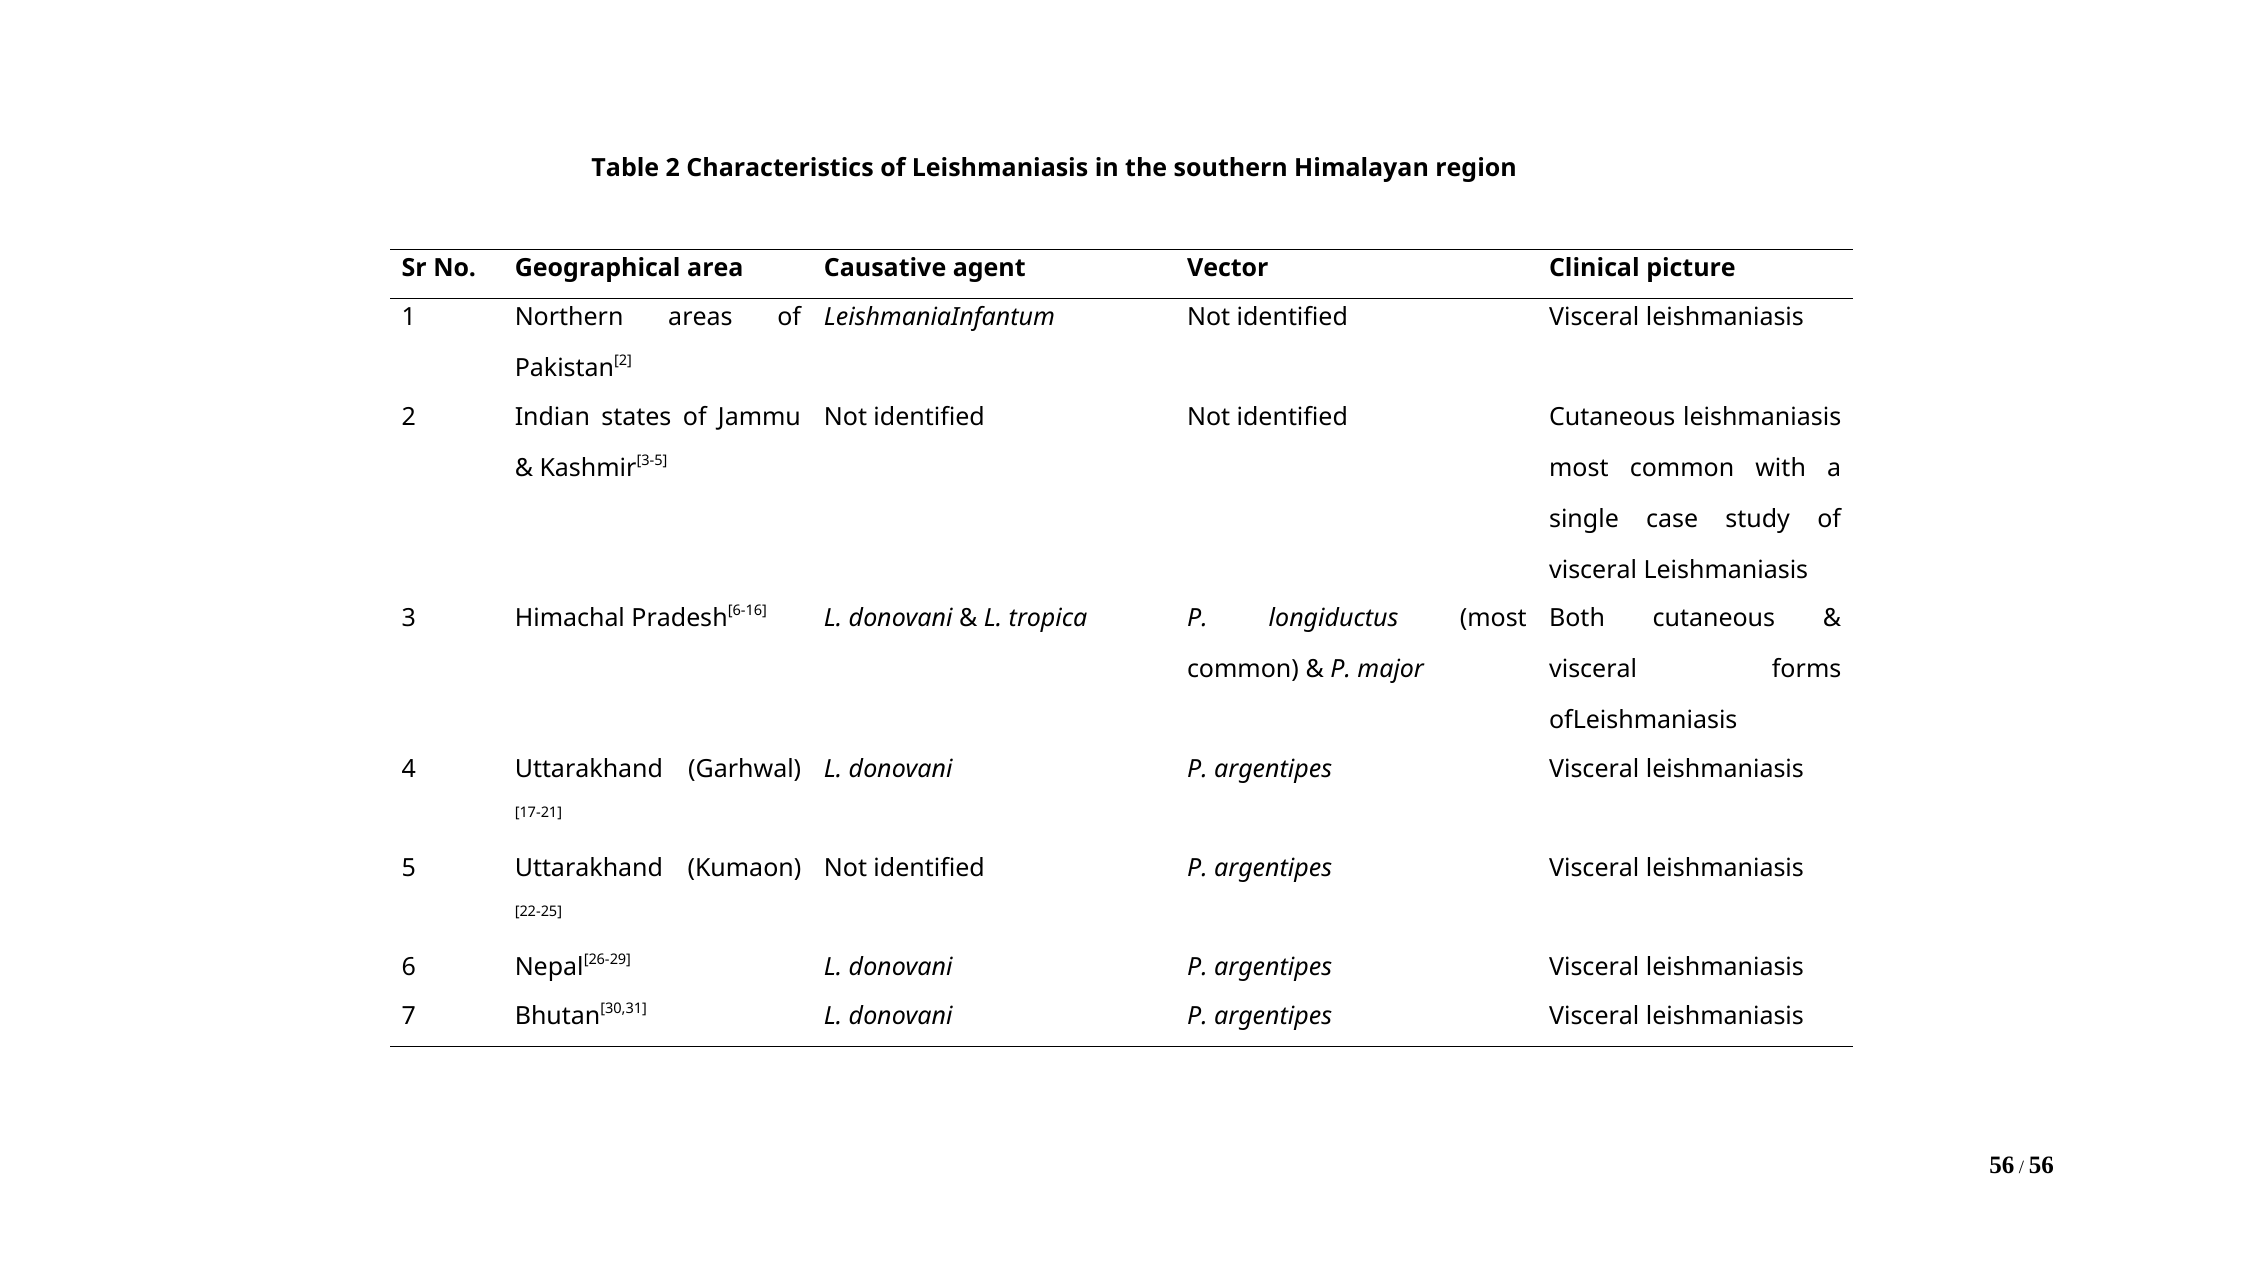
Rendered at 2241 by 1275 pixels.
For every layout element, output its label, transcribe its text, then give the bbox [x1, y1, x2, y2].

table_cell Visceral leishmaniasis [1538, 949, 1852, 997]
table_cell Visceral leishmaniasis [1538, 850, 1852, 949]
table_cell 7 [390, 997, 503, 1046]
table_cell Not identified [813, 850, 1176, 949]
table_header Causative agent [813, 250, 1176, 298]
table_cell L. donovani [813, 997, 1176, 1046]
table_header Clinical picture [1538, 250, 1852, 298]
table_cell 5 [390, 850, 503, 949]
table_header Vector [1176, 250, 1538, 298]
table_header Geographical area [503, 250, 812, 298]
table_cell P. argentipes [1176, 850, 1538, 949]
table_cell Visceral leishmaniasis [1538, 997, 1852, 1046]
table_cell L. donovani [813, 750, 1176, 849]
table_header Sr No. [390, 250, 503, 298]
table_cell Uttarakhand (Garhwal)[17-21] [503, 750, 812, 849]
table_cell P. argentipes [1176, 997, 1538, 1046]
table_cell LeishmaniaInfantum [813, 299, 1176, 398]
table_cell 6 [390, 949, 503, 997]
table_cell 3 [390, 600, 503, 750]
table_cell Both cutaneous & visceral forms ofLeishmaniasis [1538, 600, 1852, 750]
table_cell P. longiductus (most common) & P. major [1176, 600, 1538, 750]
table_cell Bhutan[30,31] [503, 997, 812, 1046]
table_cell Visceral leishmaniasis [1538, 750, 1852, 849]
table_cell Not identified [1176, 398, 1538, 600]
table_cell Himachal Pradesh[6-16] [503, 600, 812, 750]
table_cell P. argentipes [1176, 949, 1538, 997]
table_cell Northern areas of Pakistan[2] [503, 299, 812, 398]
table_cell P. argentipes [1176, 750, 1538, 849]
text Table 2 Characteristics of Leishmaniasis in the southern Himalayan region [591, 150, 2054, 184]
table_cell L. donovani & L. tropica [813, 600, 1176, 750]
table_cell L. donovani [813, 949, 1176, 997]
table_cell Cutaneous leishmaniasis most common with a single case study of visceral Leishmaniasis [1538, 398, 1852, 600]
table_cell Indian states of Jammu & Kashmir[3-5] [503, 398, 812, 600]
table_cell 2 [390, 398, 503, 600]
table_cell Not identified [1176, 299, 1538, 398]
table_cell Not identified [813, 398, 1176, 600]
table_cell Visceral leishmaniasis [1538, 299, 1852, 398]
table_cell 1 [390, 299, 503, 398]
table_cell Nepal[26-29] [503, 949, 812, 997]
table_cell 4 [390, 750, 503, 849]
table_cell Uttarakhand (Kumaon)[22-25] [503, 850, 812, 949]
